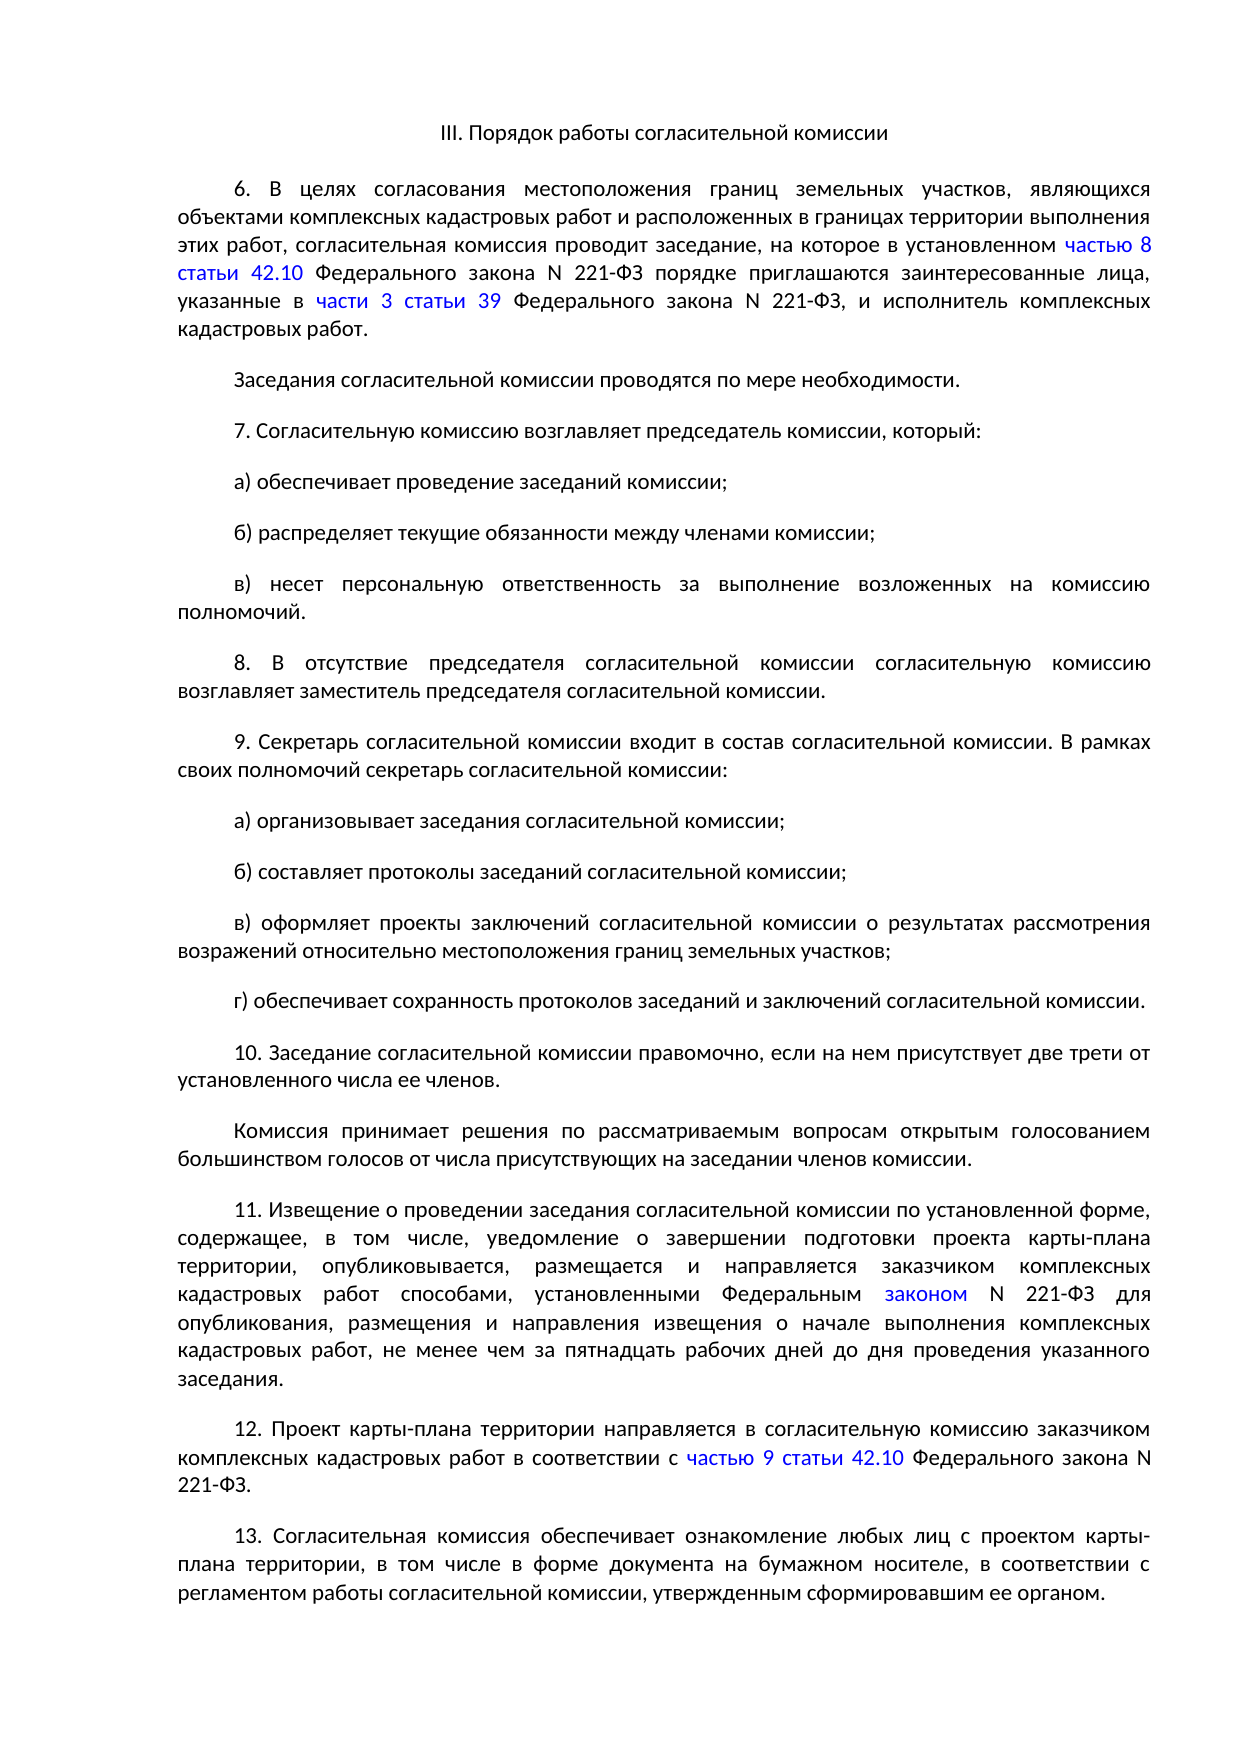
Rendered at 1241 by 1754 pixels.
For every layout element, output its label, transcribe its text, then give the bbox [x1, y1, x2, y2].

text а) организовывает заседания согласительной комиссии; [177, 806, 1152, 834]
text в) оформляет проекты заключений согласительной комиссии о результатах рассмотрения возражений относительно местоположения границ земельных участков; [177, 908, 1152, 964]
text в) несет персональную ответственность за выполнение возложенных на комиссию полномочий. [177, 569, 1152, 625]
text а) обеспечивает проведение заседаний комиссии; [177, 467, 1152, 495]
text III. Порядок работы согласительной комиссии [177, 118, 1152, 146]
text б) составляет протоколы заседаний согласительной комиссии; [177, 857, 1152, 885]
text 12. Проект карты-плана территории направляется в согласительную комиссию заказчиком комплексных кадастровых работ в соответствии с частью 9 статьи 42.10 Федерального закона N 221-ФЗ. [177, 1414, 1152, 1499]
text 10. Заседание согласительной комиссии правомочно, если на нем присутствует две трети от установленного числа ее членов. [177, 1038, 1152, 1094]
text Комиссия принимает решения по рассматриваемым вопросам открытым голосованием большинством голосов от числа присутствующих на заседании членов комиссии. [177, 1117, 1152, 1173]
text 6. В целях согласования местоположения границ земельных участков, являющихся объектами комплексных кадастровых работ и расположенных в границах территории выполнения этих работ, согласительная комиссия проводит заседание, на которое в установленном частью 8 статьи 42.10 Федерального закона N 221-ФЗ порядке приглашаются заинтересованные лица, указанные в части 3 статьи 39 Федерального закона N 221-ФЗ, и исполнитель комплексных кадастровых работ. [177, 174, 1152, 342]
text 8. В отсутствие председателя согласительной комиссии согласительную комиссию возглавляет заместитель председателя согласительной комиссии. [177, 648, 1152, 704]
text Заседания согласительной комиссии проводятся по мере необходимости. [177, 365, 1152, 393]
text б) распределяет текущие обязанности между членами комиссии; [177, 518, 1152, 546]
text г) обеспечивает сохранность протоколов заседаний и заключений согласительной комиссии. [177, 987, 1152, 1015]
text 9. Секретарь согласительной комиссии входит в состав согласительной комиссии. В рамках своих полномочий секретарь согласительной комиссии: [177, 727, 1152, 783]
text 11. Извещение о проведении заседания согласительной комиссии по установленной форме, содержащее, в том числе, уведомление о завершении подготовки проекта карты-плана территории, опубликовывается, размещается и направляется заказчиком комплексных кадастровых работ способами, установленными Федеральным законом N 221-ФЗ для опубликования, размещения и направления извещения о начале выполнения комплексных кадастровых работ, не менее чем за пятнадцать рабочих дней до дня проведения указанного заседания. [177, 1196, 1152, 1392]
text 13. Согласительная комиссия обеспечивает ознакомление любых лиц с проектом карты-плана территории, в том числе в форме документа на бумажном носителе, в соответствии с регламентом работы согласительной комиссии, утвержденным сформировавшим ее органом. [177, 1522, 1152, 1606]
text 7. Согласительную комиссию возглавляет председатель комиссии, который: [177, 416, 1152, 444]
